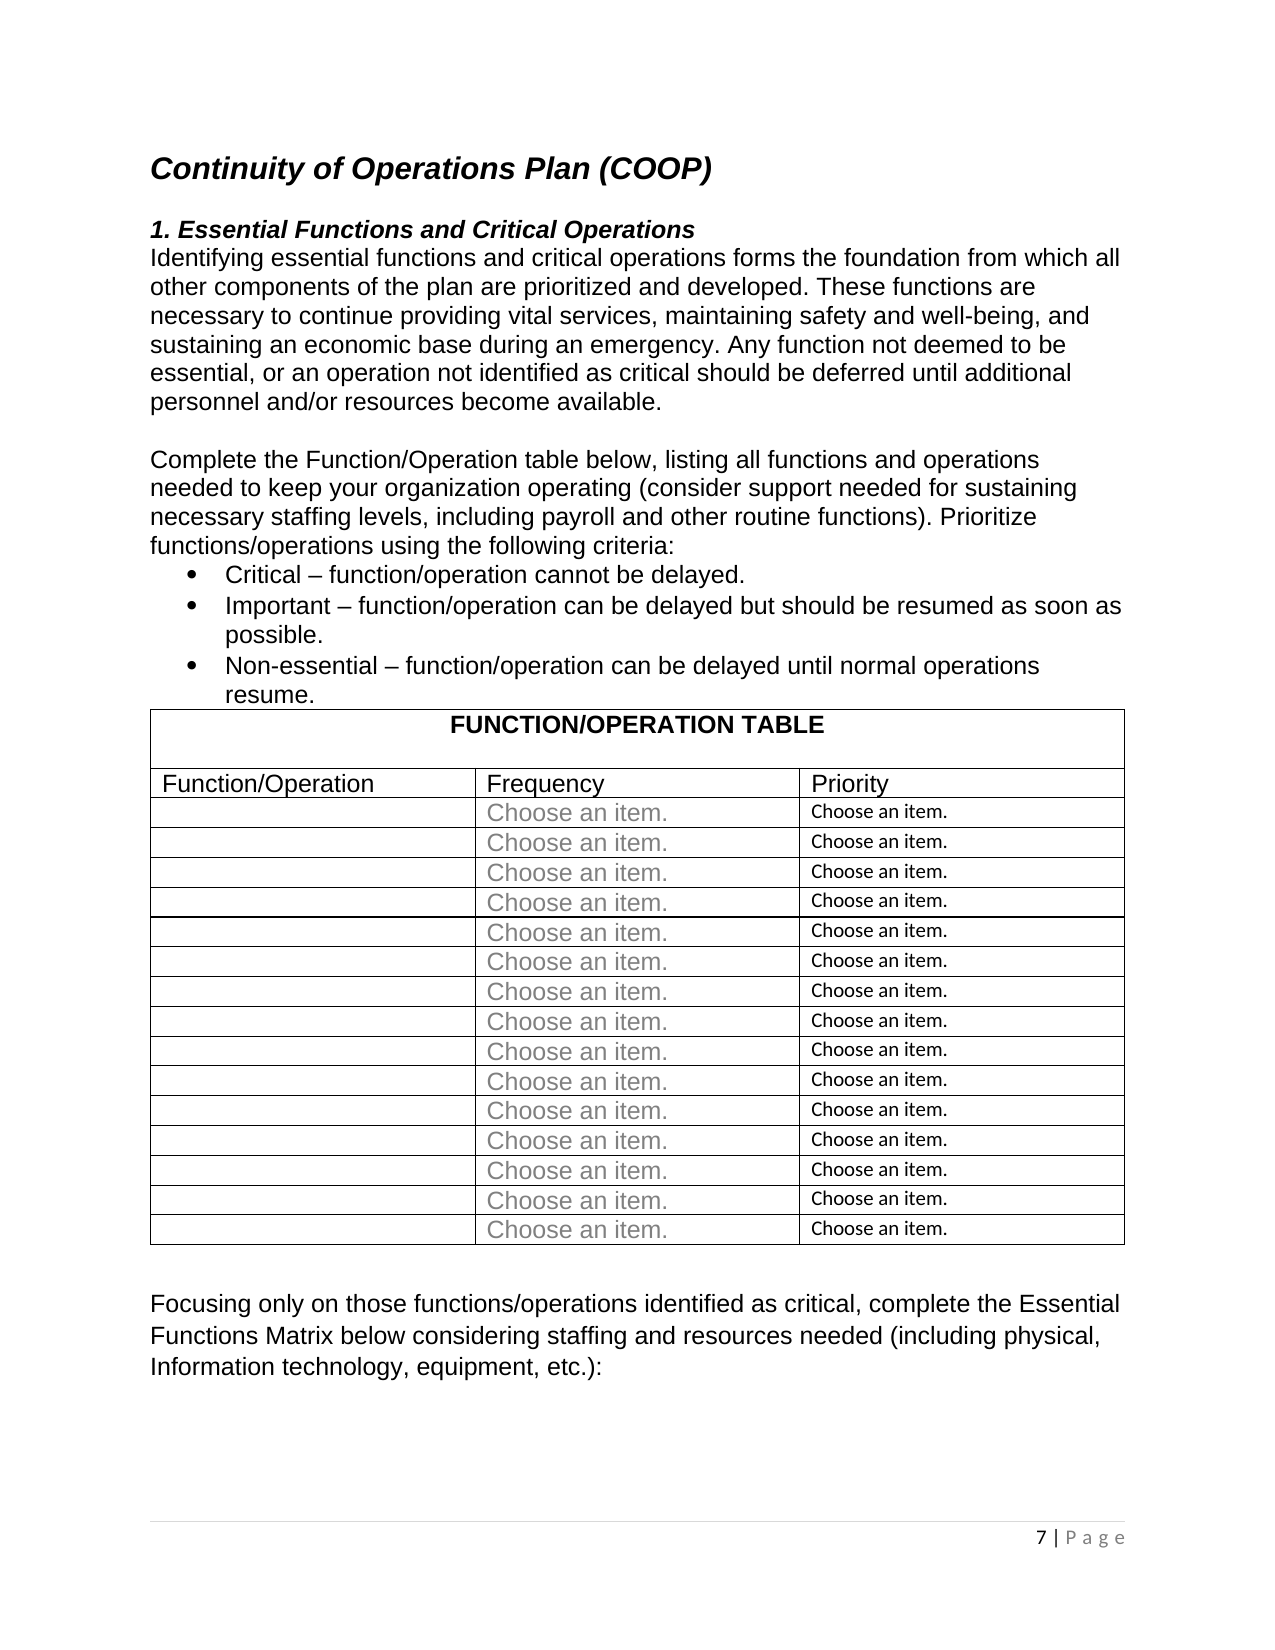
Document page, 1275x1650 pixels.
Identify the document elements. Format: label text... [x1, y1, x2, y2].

table_cell [151, 947, 475, 976]
table_header FUNCTION/OPERATION TABLE [151, 710, 1124, 767]
table_cell [151, 888, 475, 916]
table_cell [476, 1037, 799, 1065]
table_cell Priority [800, 769, 1124, 797]
table_cell [476, 888, 799, 916]
table_cell [151, 1066, 475, 1095]
table_cell [476, 858, 799, 887]
table_cell Function/Operation [151, 769, 475, 797]
table_cell [151, 1215, 475, 1244]
text 1. Essential Functions and Critical Operations [150, 215, 1125, 243]
table_cell [151, 977, 475, 1006]
text Identifying essential functions and critical operations forms the foundation from which all other components of the plan are prioritized and developed. These functions are necessary to continue providing vital services, maintaining safety and well-being, and sustaining an economic base during an emergency. Any function not deemed to be essential, or an operation not identified as critical should be deferred until additional personnel and/or resources become available. [150, 243, 1125, 416]
list Critical – function/operation cannot be delayed. [187, 560, 1125, 588]
list Non-essential – function/operation can be delayed until normal operations resume. [187, 651, 1125, 709]
text Complete the Function/Operation table below, listing all functions and operations needed to keep your organization operating (consider support needed for sustaining necessary staffing levels, including payroll and other routine functions). Prioritize functions/operations using the following criteria: [150, 445, 1125, 560]
table_cell [151, 798, 475, 827]
text Continuity of Operations Plan (COOP) [150, 150, 1125, 186]
table_cell [151, 1037, 475, 1065]
table_cell [151, 1126, 475, 1155]
list Important – function/operation can be delayed but should be resumed as soon as possible. [187, 591, 1125, 649]
table_cell [476, 918, 799, 946]
table_cell [476, 1007, 799, 1036]
text Focusing only on those functions/operations identified as critical, complete the Essential Functions Matrix below considering staffing and resources needed (including physical, Information technology, equipment, etc.): [150, 1289, 1125, 1381]
table_cell [151, 1007, 475, 1036]
table_cell [476, 828, 799, 857]
table_cell [476, 798, 799, 827]
table_cell [476, 1156, 799, 1184]
table_cell [476, 977, 799, 1006]
table_cell [476, 1186, 799, 1214]
table_cell [476, 1126, 799, 1155]
table_cell Frequency [476, 769, 799, 797]
table_cell [151, 828, 475, 857]
table_cell [151, 918, 475, 946]
table_cell [151, 1156, 475, 1184]
table_cell [476, 1096, 799, 1125]
table_cell [476, 1215, 799, 1244]
table_cell [476, 1066, 799, 1095]
table_cell [476, 947, 799, 976]
table_cell [151, 1096, 475, 1125]
table_cell [151, 858, 475, 887]
table_cell [151, 1186, 475, 1214]
